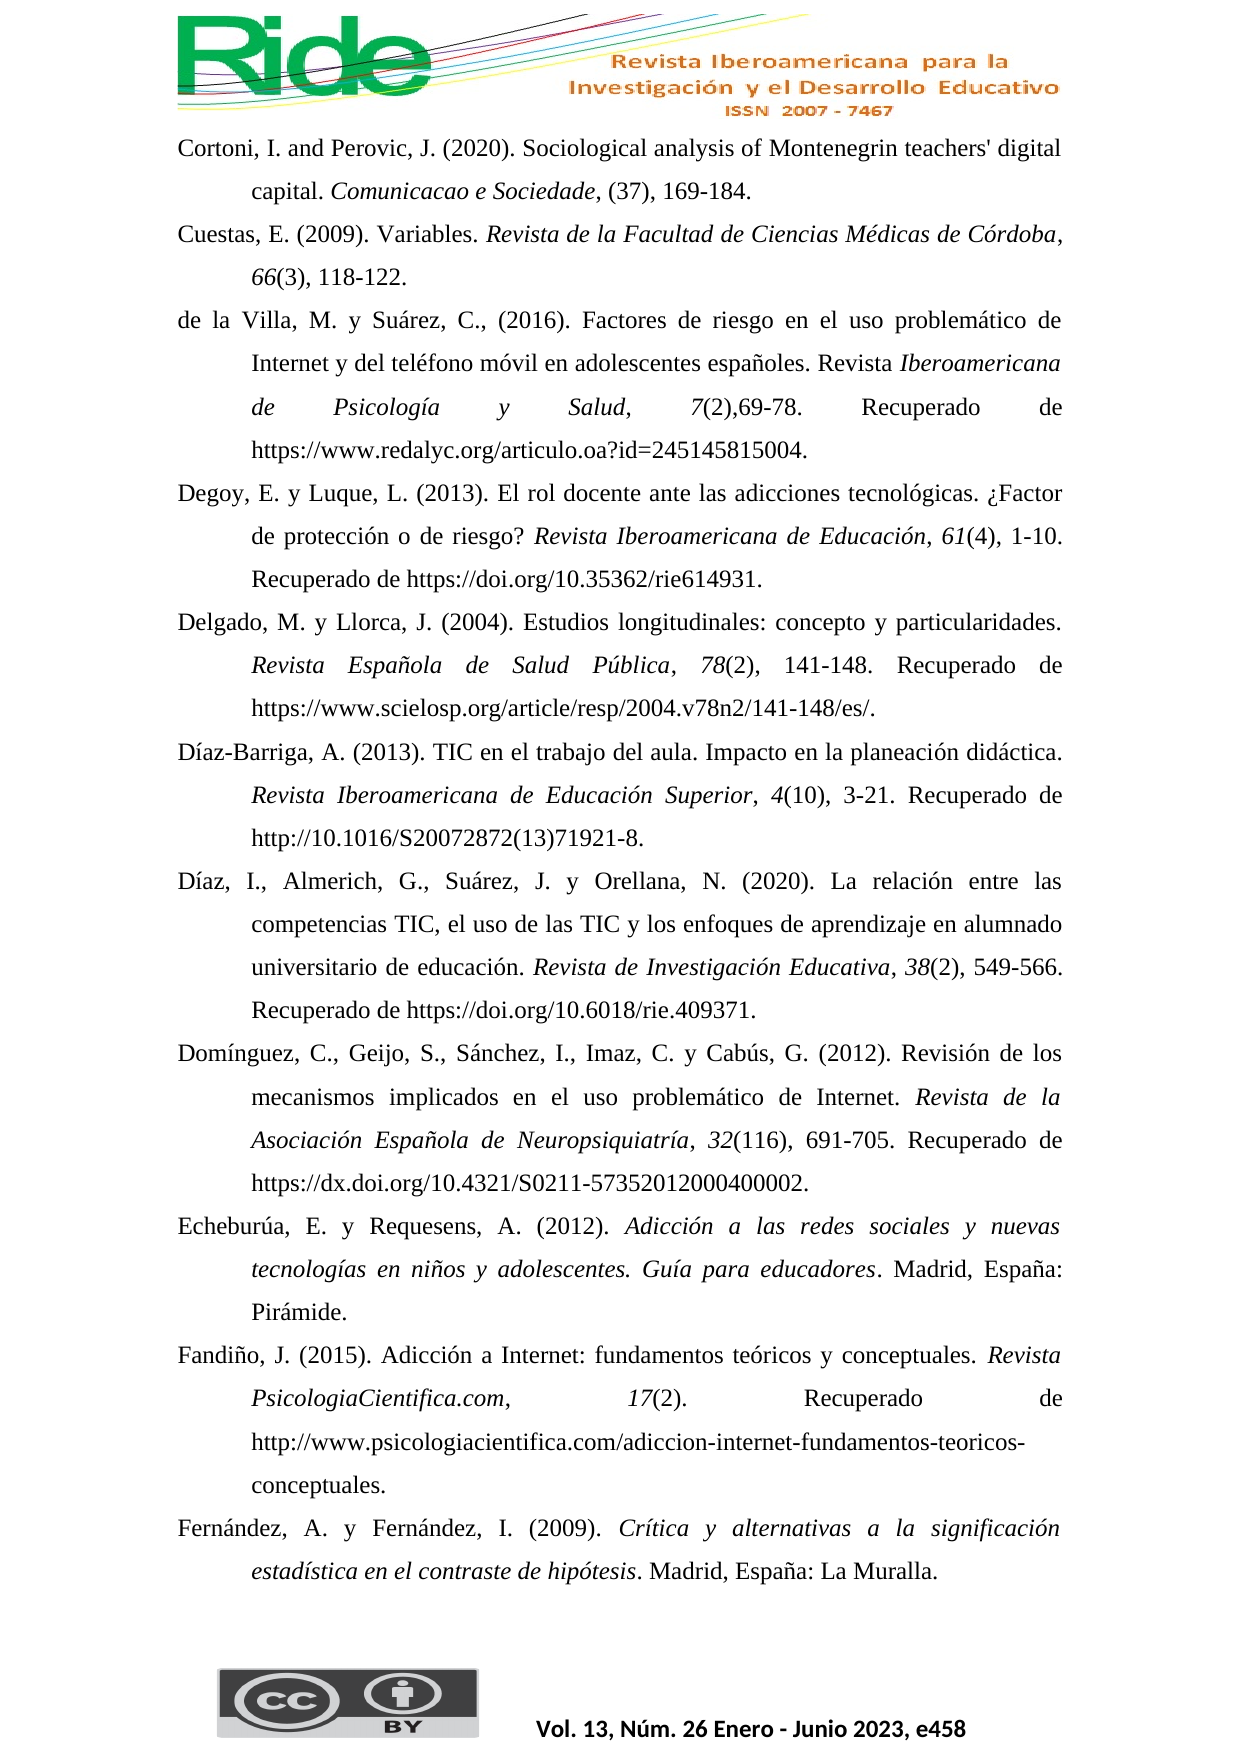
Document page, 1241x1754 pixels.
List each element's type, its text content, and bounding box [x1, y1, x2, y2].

text Delgado, M. y Llorca, J. (2004). Estudios longitudinales: concepto y particularidades. Revista Española de Salud Pública, 78(2), 141-148. Recuperado de https://www.scielosp.org/article/resp/2004.v78n2/141-148/es/. [177, 607, 1063, 722]
text Cortoni, I. and Perovic, J. (2020). Sociological analysis of Montenegrin teachers' digital capital. Comunicacao e Sociedade, (37), 169-184. [177, 133, 1063, 205]
text Echeburúa, E. y Requesens, A. (2012). Adicción a las redes sociales y nuevas tecnologías en niños y adolescentes. Guía para educadores. Madrid, España: Pirámide. [177, 1211, 1063, 1326]
text Degoy, E. y Luque, L. (2013). El rol docente ante las adicciones tecnológicas. ¿Factor de protección o de riesgo? Revista Iberoamericana de Educación, 61(4), 1-10. Recuperado de https://doi.org/10.35362/rie614931. [177, 478, 1063, 593]
text Fandiño, J. (2015). Adicción a Internet: fundamentos teóricos y conceptuales. Revista PsicologiaCientifica.com, 17(2). Recuperado de http://www.psicologiacientifica.com/adiccion-internet-fundamentos-teoricos-conceptuales. [177, 1340, 1063, 1498]
text Díaz, I., Almerich, G., Suárez, J. y Orellana, N. (2020). La relación entre las competencias TIC, el uso de las TIC y los enfoques de aprendizaje en alumnado universitario de educación. Revista de Investigación Educativa, 38(2), 549-566. Recuperado de https://doi.org/10.6018/rie.409371. [177, 866, 1063, 1024]
text Díaz-Barriga, A. (2013). TIC en el trabajo del aula. Impacto en la planeación didáctica. Revista Iberoamericana de Educación Superior, 4(10), 3-21. Recuperado de http://10.1016/S20072872(13)71921-8. [177, 737, 1063, 852]
picture [177, 14, 1063, 119]
picture [216, 1668, 480, 1738]
text Fernández, A. y Fernández, I. (2009). Crítica y alternativas a la significación estadística en el contraste de hipótesis. Madrid, España: La Muralla. [177, 1513, 1063, 1585]
text Domínguez, C., Geijo, S., Sánchez, I., Imaz, C. y Cabús, G. (2012). Revisión de los mecanismos implicados en el uso problemático de Internet. Revista de la Asociación Española de Neuropsiquiatría, 32(116), 691-705. Recuperado de https://dx.doi.org/10.4321/S0211-57352012000400002. [177, 1038, 1063, 1197]
text de la Villa, M. y Suárez, C., (2016). Factores de riesgo en el uso problemático de Internet y del teléfono móvil en adolescentes españoles. Revista Iberoamericana de Psicología y Salud, 7(2),69-78. Recuperado de https://www.redalyc.org/articulo.oa?id=245145815004. [177, 305, 1063, 463]
text Cuestas, E. (2009). Variables. Revista de la Facultad de Ciencias Médicas de Córdoba, 66(3), 118-122. [177, 219, 1063, 291]
